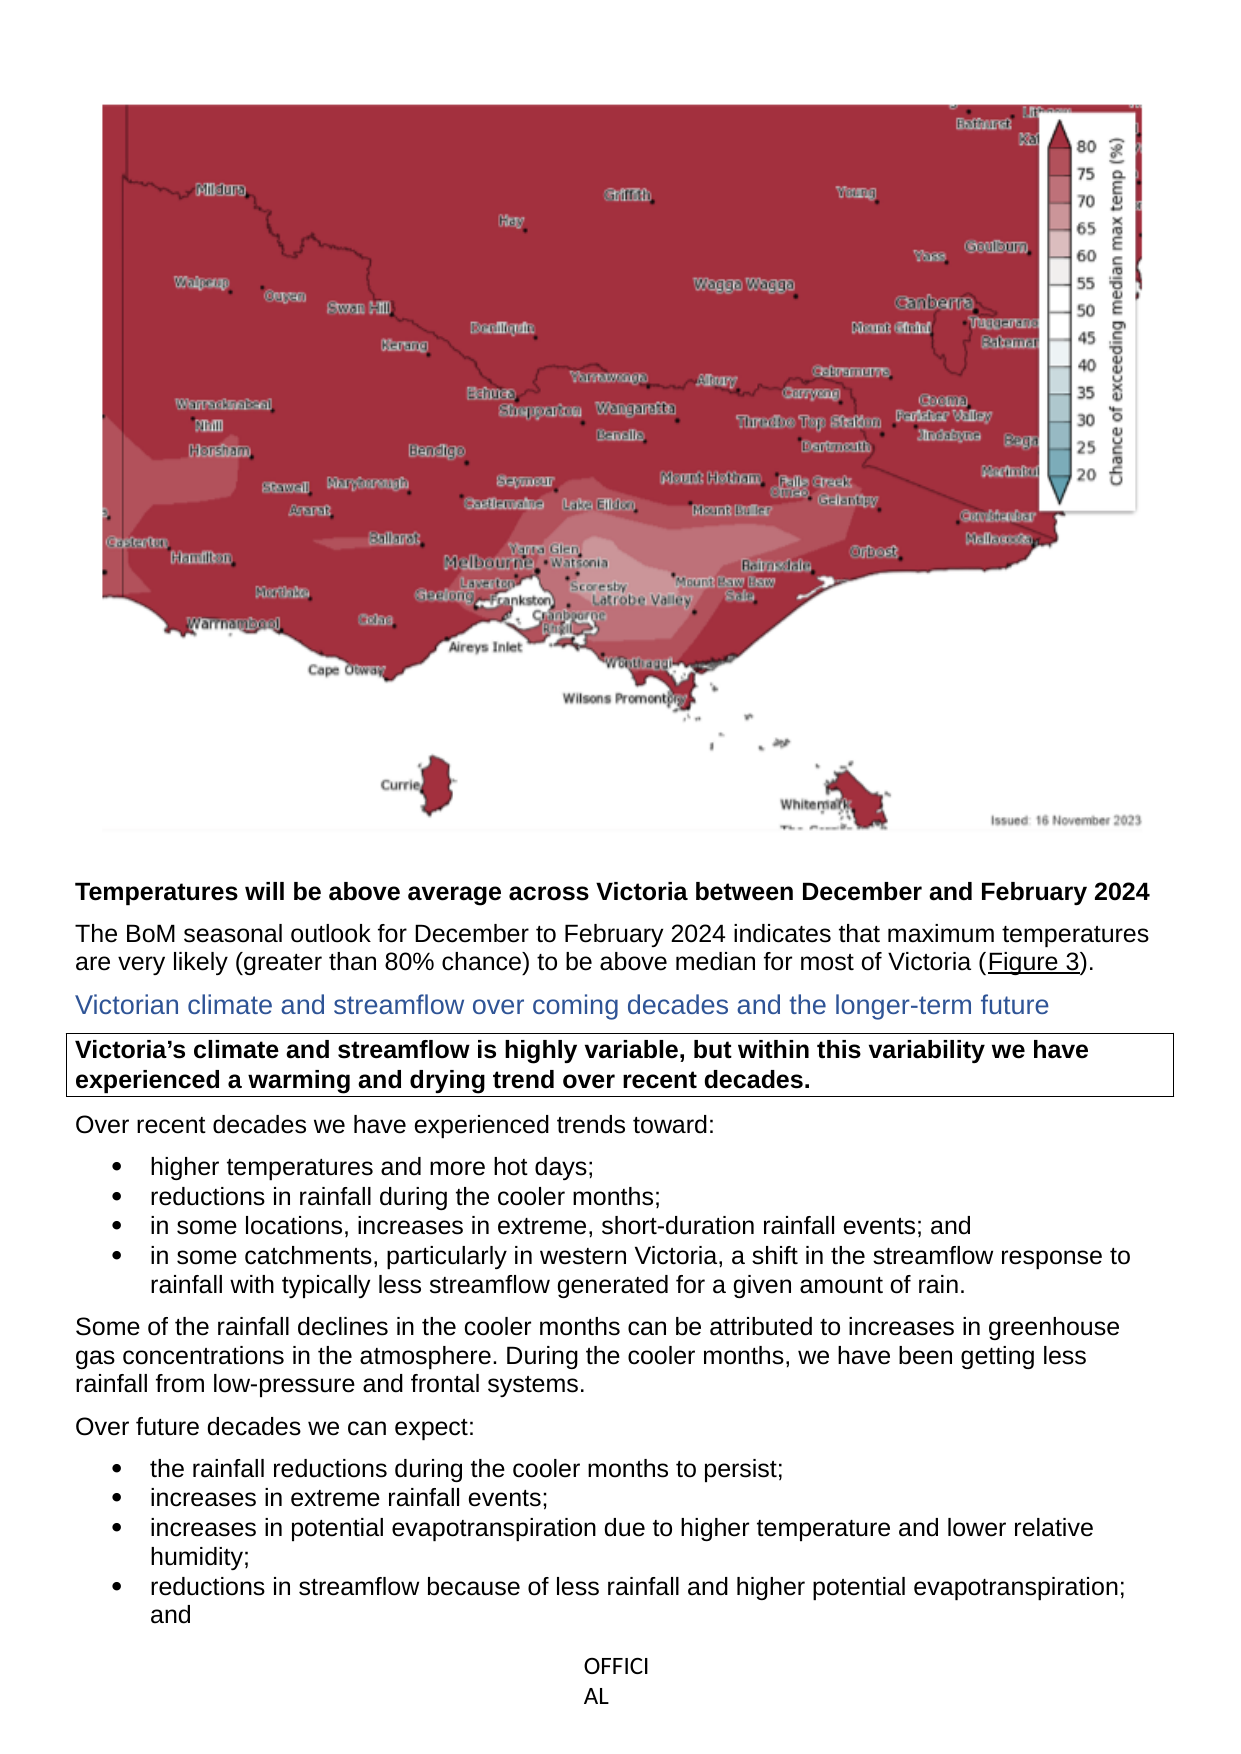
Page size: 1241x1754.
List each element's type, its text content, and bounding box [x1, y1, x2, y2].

list reductions in rainfall during the cooler months; [112, 1181, 1165, 1211]
list reductions in streamflow because of less rainfall and higher potential evapotranspiration; and [112, 1572, 1165, 1630]
list in some locations, increases in extreme, short-duration rainfall events; and [112, 1211, 1165, 1241]
text Some of the rainfall declines in the cooler months can be attributed to increases in greenhouse gas concentrations in the atmosphere. During the cooler months, we have been getting less rainfall from low-pressure and frontal systems. [75, 1312, 1165, 1399]
list increases in extreme rainfall events; [112, 1483, 1165, 1513]
list in some catchments, particularly in western Victoria, a shift in the streamflow response to rainfall with typically less streamflow generated for a given amount of rain. [112, 1241, 1165, 1299]
list increases in potential evapotranspiration due to higher temperature and lower relative humidity; [112, 1513, 1165, 1572]
list the rainfall reductions during the cooler months to persist; [112, 1454, 1165, 1483]
text Over future decades we can expect: [75, 1412, 1165, 1441]
text Over recent decades we have experienced trends toward: [75, 1109, 1165, 1139]
picture [75, 75, 1165, 865]
text Victoria’s climate and streamflow is highly variable, but within this variability we have experienced a warming and drying trend over recent decades. [67, 1034, 1173, 1096]
subtitle Victorian climate and streamflow over coming decades and the longer-term future [75, 989, 1165, 1020]
list higher temperatures and more hot days; [112, 1152, 1165, 1181]
text Temperatures will be above average across Victoria between December and February 2024 [75, 877, 1165, 906]
text The BoM seasonal outlook for December to February 2024 indicates that maximum temperatures are very likely (greater than 80% chance) to be above median for most of Victoria (Figure 3). [75, 919, 1165, 976]
